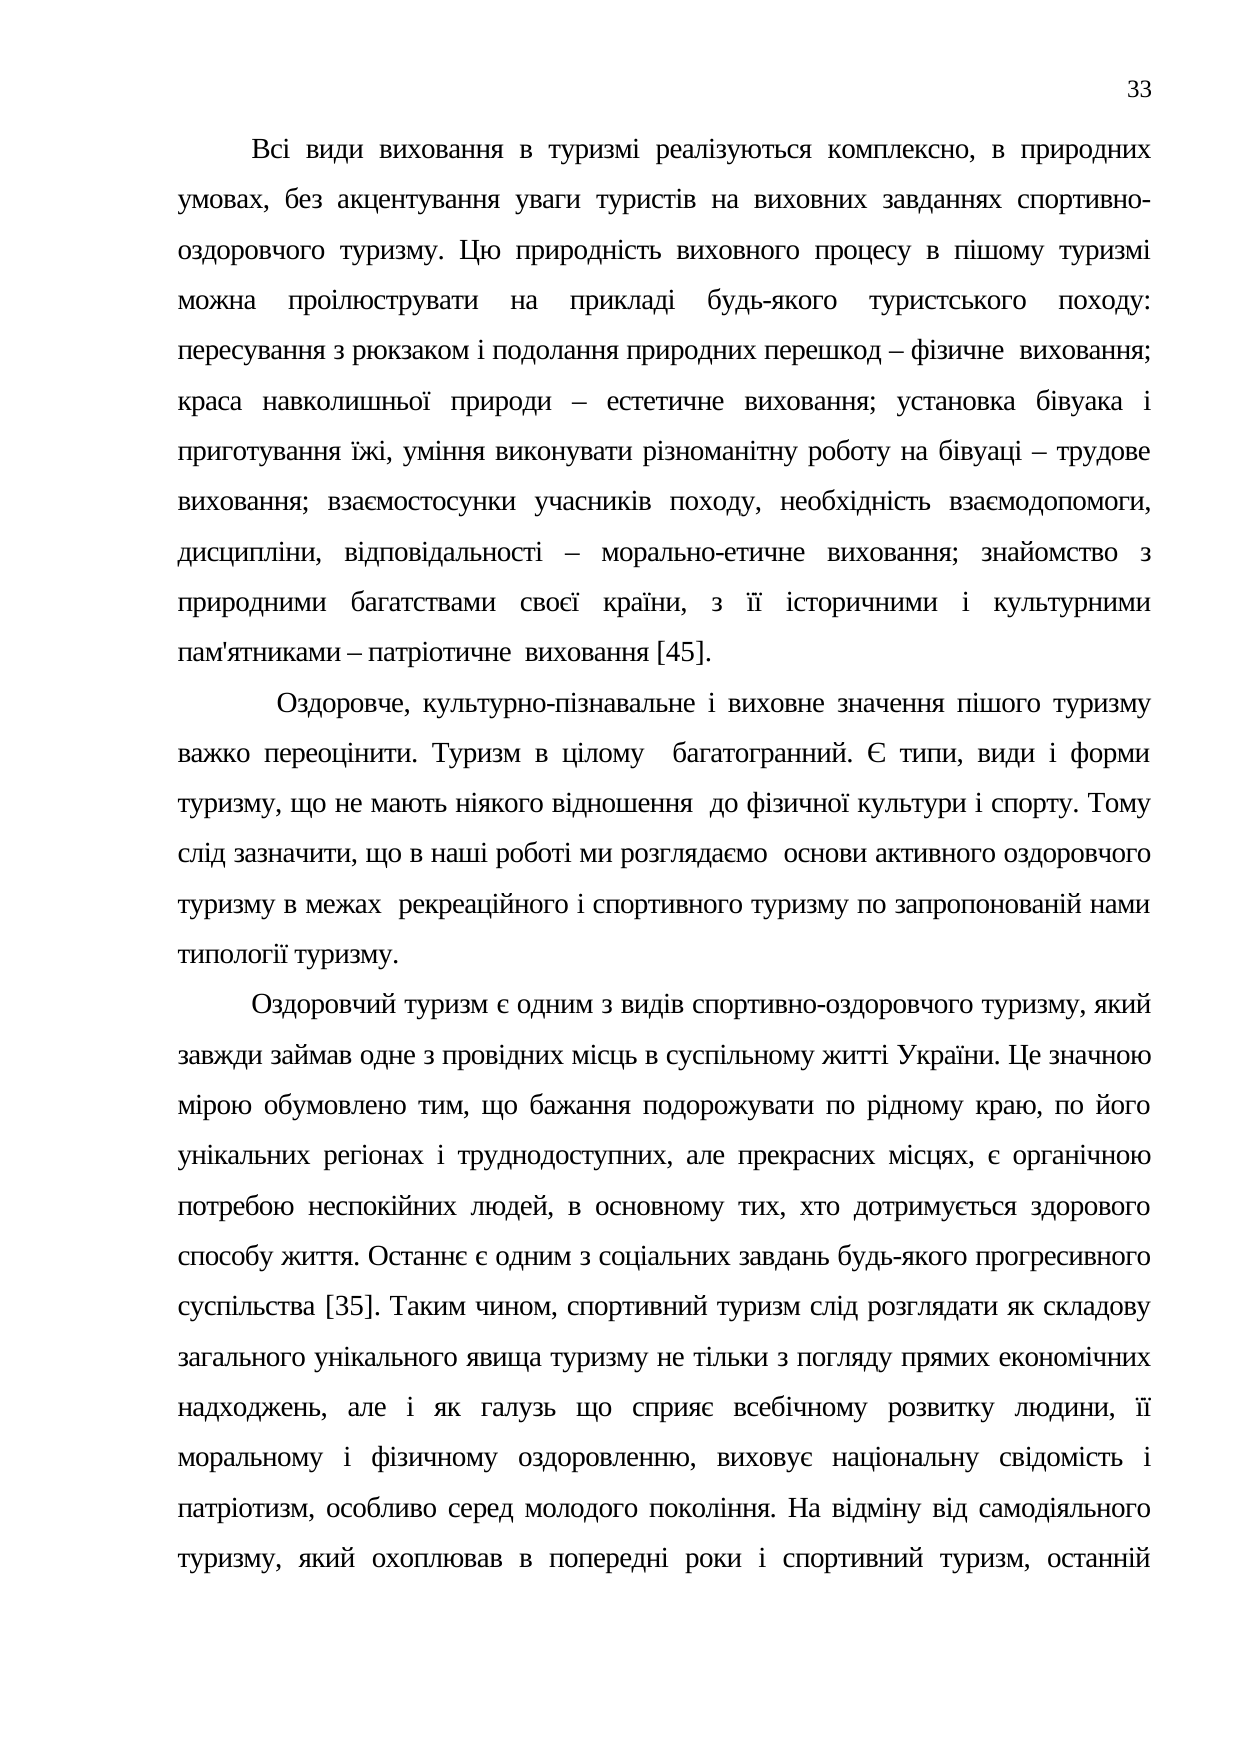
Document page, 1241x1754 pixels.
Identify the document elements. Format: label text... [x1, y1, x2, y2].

text Оздоровче, культурно-пізнавальне і виховне значення пішого туризму важко переоцінити. Туризм в цілому багатогранний. Є типи, види і форми туризму, що не мають ніякого відношення до фізичної культури і спорту. Тому слід зазначити, що в наші роботі ми розглядаємо основи активного оздоровчого туризму в межах рекреаційного і спортивного туризму по запропонованій нами типології туризму. [177, 685, 1152, 970]
text Всі види виховання в туризмі реалізуються комплексно, в природних умовах, без акцентування уваги туристів на виховних завданнях спортивно-оздоровчого туризму. Цю природність виховного процесу в пішому туризмі можна проілюструвати на прикладі будь-якого туристського походу: пересування з рюкзаком і подолання природних перешкод – фізичне виховання; краса навколишньої природи – естетичне виховання; установка бівуака і приготування їжі, уміння виконувати різноманітну роботу на бівуаці – трудове виховання; взаємостосунки учасників походу, необхідність взаємодопомоги, дисципліни, відповідальності – морально-етичне виховання; знайомство з природними багатствами своєї країни, з її історичними і культурними пам'ятниками – патріотичне виховання [45]. [177, 131, 1152, 668]
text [177, 987, 1152, 1573]
